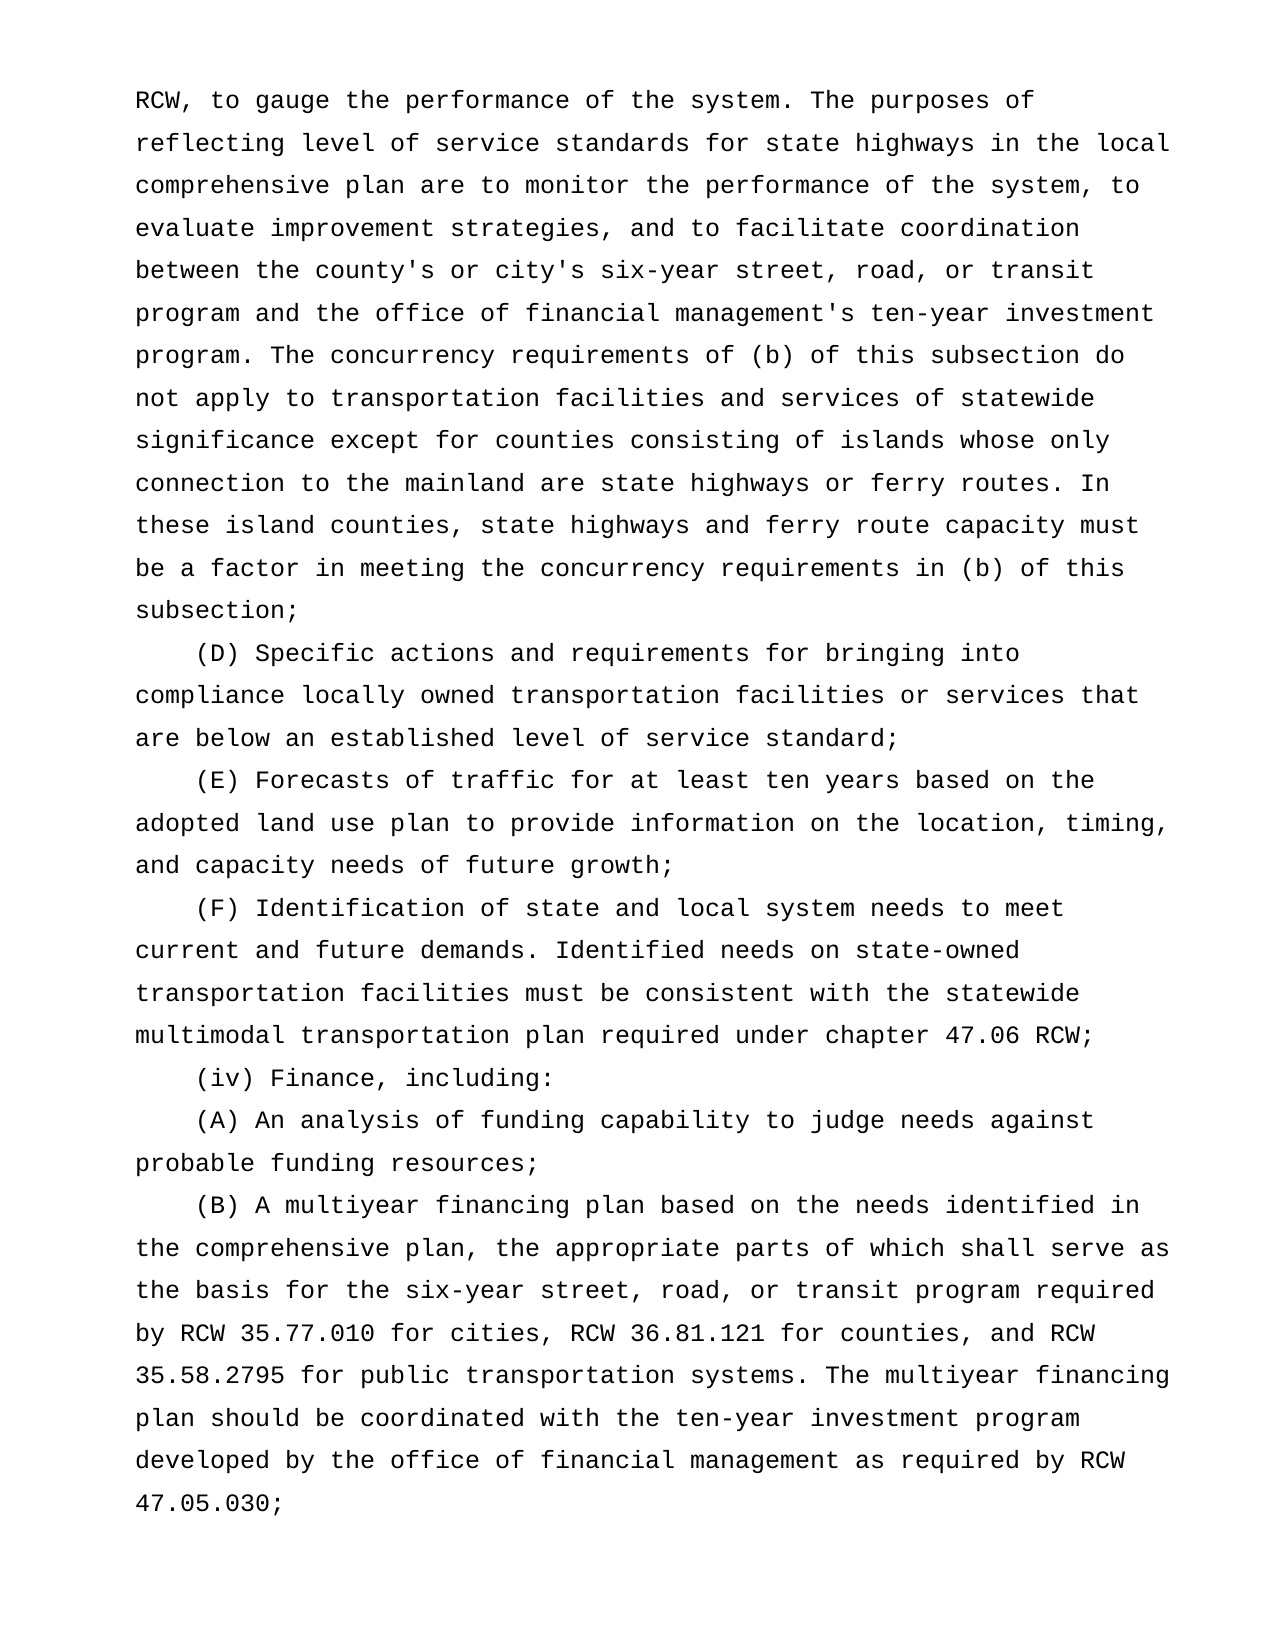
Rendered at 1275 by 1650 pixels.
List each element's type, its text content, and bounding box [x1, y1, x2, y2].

text (iv) Finance, including: [135, 1052, 1170, 1095]
text (A) An analysis of funding capability to judge needs against probable funding resources; [135, 1095, 1170, 1180]
text (E) Forecasts of traffic for at least ten years based on the adopted land use plan to provide information on the location, timing, and capacity needs of future growth; [135, 755, 1170, 882]
text (B) A multiyear financing plan based on the needs identified in the comprehensive plan, the appropriate parts of which shall serve as the basis for the six-year street, road, or transit program required by RCW 35.77.010 for cities, RCW 36.81.121 for counties, and RCW 35.58.2795 for public transportation systems. The multiyear financing plan should be coordinated with the ten-year investment program developed by the office of financial management as required by RCW 47.05.030; [135, 1180, 1170, 1520]
text (D) Specific actions and requirements for bringing into compliance locally owned transportation facilities or services that are below an established level of service standard; [135, 627, 1170, 755]
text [135, 75, 1170, 627]
text (F) Identification of state and local system needs to meet current and future demands. Identified needs on state-owned transportation facilities must be consistent with the statewide multimodal transportation plan required under chapter 47.06 RCW; [135, 882, 1170, 1052]
